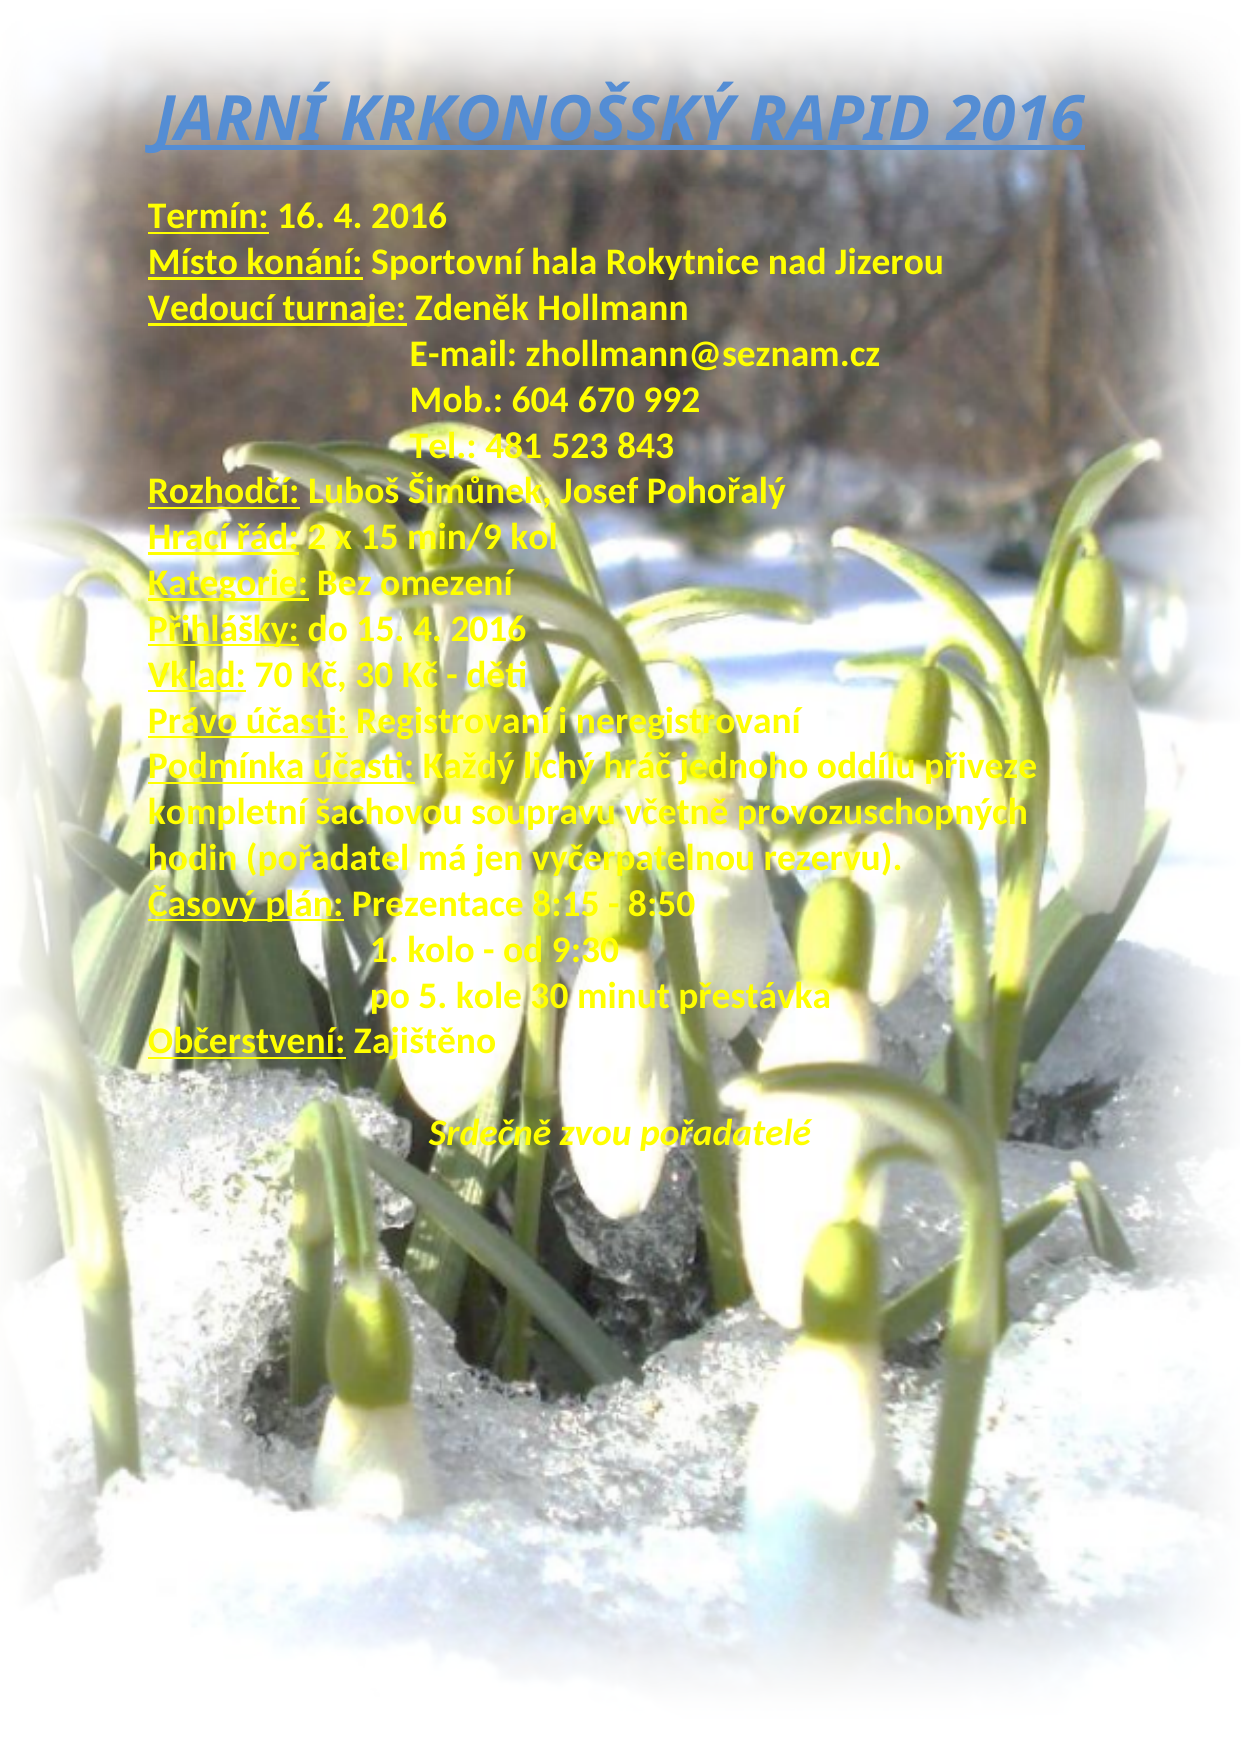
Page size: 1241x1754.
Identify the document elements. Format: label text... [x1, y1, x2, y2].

text Místo konání: Sportovní hala Rokytnice nad Jizerou [148, 238, 1093, 284]
text JARNÍ KRKONOŠSKÝ RAPID 2016 [148, 74, 1093, 159]
text Časový plán: Prezentace 8:15 - 8:50 [148, 880, 1093, 926]
text Rozhodčí: Luboš Šimůnek, Josef Pohořalý [148, 467, 1093, 513]
text Kategorie: Bez omezení [148, 559, 1093, 605]
text Mob.: 604 670 992 [148, 376, 1093, 422]
text Vedoucí turnaje: Zdeněk Hollmann [148, 284, 1093, 330]
text Právo účasti: Registrovaní i neregistrovaní [148, 697, 1093, 742]
picture [143, 170, 1096, 1562]
text Termín: 16. 4. 2016 [148, 192, 1093, 238]
text E-mail: zhollmann@seznam.cz [148, 330, 1093, 376]
text Podmínka účasti: Každý lichý hráč jednoho oddílu přiveze kompletní šachovou soupravu včetně provozuschopných hodin (pořadatel má jen vyčerpatelnou rezervu). [148, 742, 1093, 880]
list Srdečně zvou pořadatelé [148, 1109, 1093, 1155]
text Tel.: 481 523 843 [148, 422, 1093, 467]
text Přihlášky: do 15. 4. 2016 [148, 605, 1093, 651]
text 1. kolo - od 9:30 [369, 926, 1093, 972]
text Hrací řád: 2 x 15 min/9 kol [148, 513, 1093, 559]
text Vklad: 70 Kč, 30 Kč - děti [148, 651, 1093, 697]
text po 5. kole 30 minut přestávka [369, 972, 1093, 1017]
list Občerstvení: Zajištěno [148, 1017, 1093, 1063]
